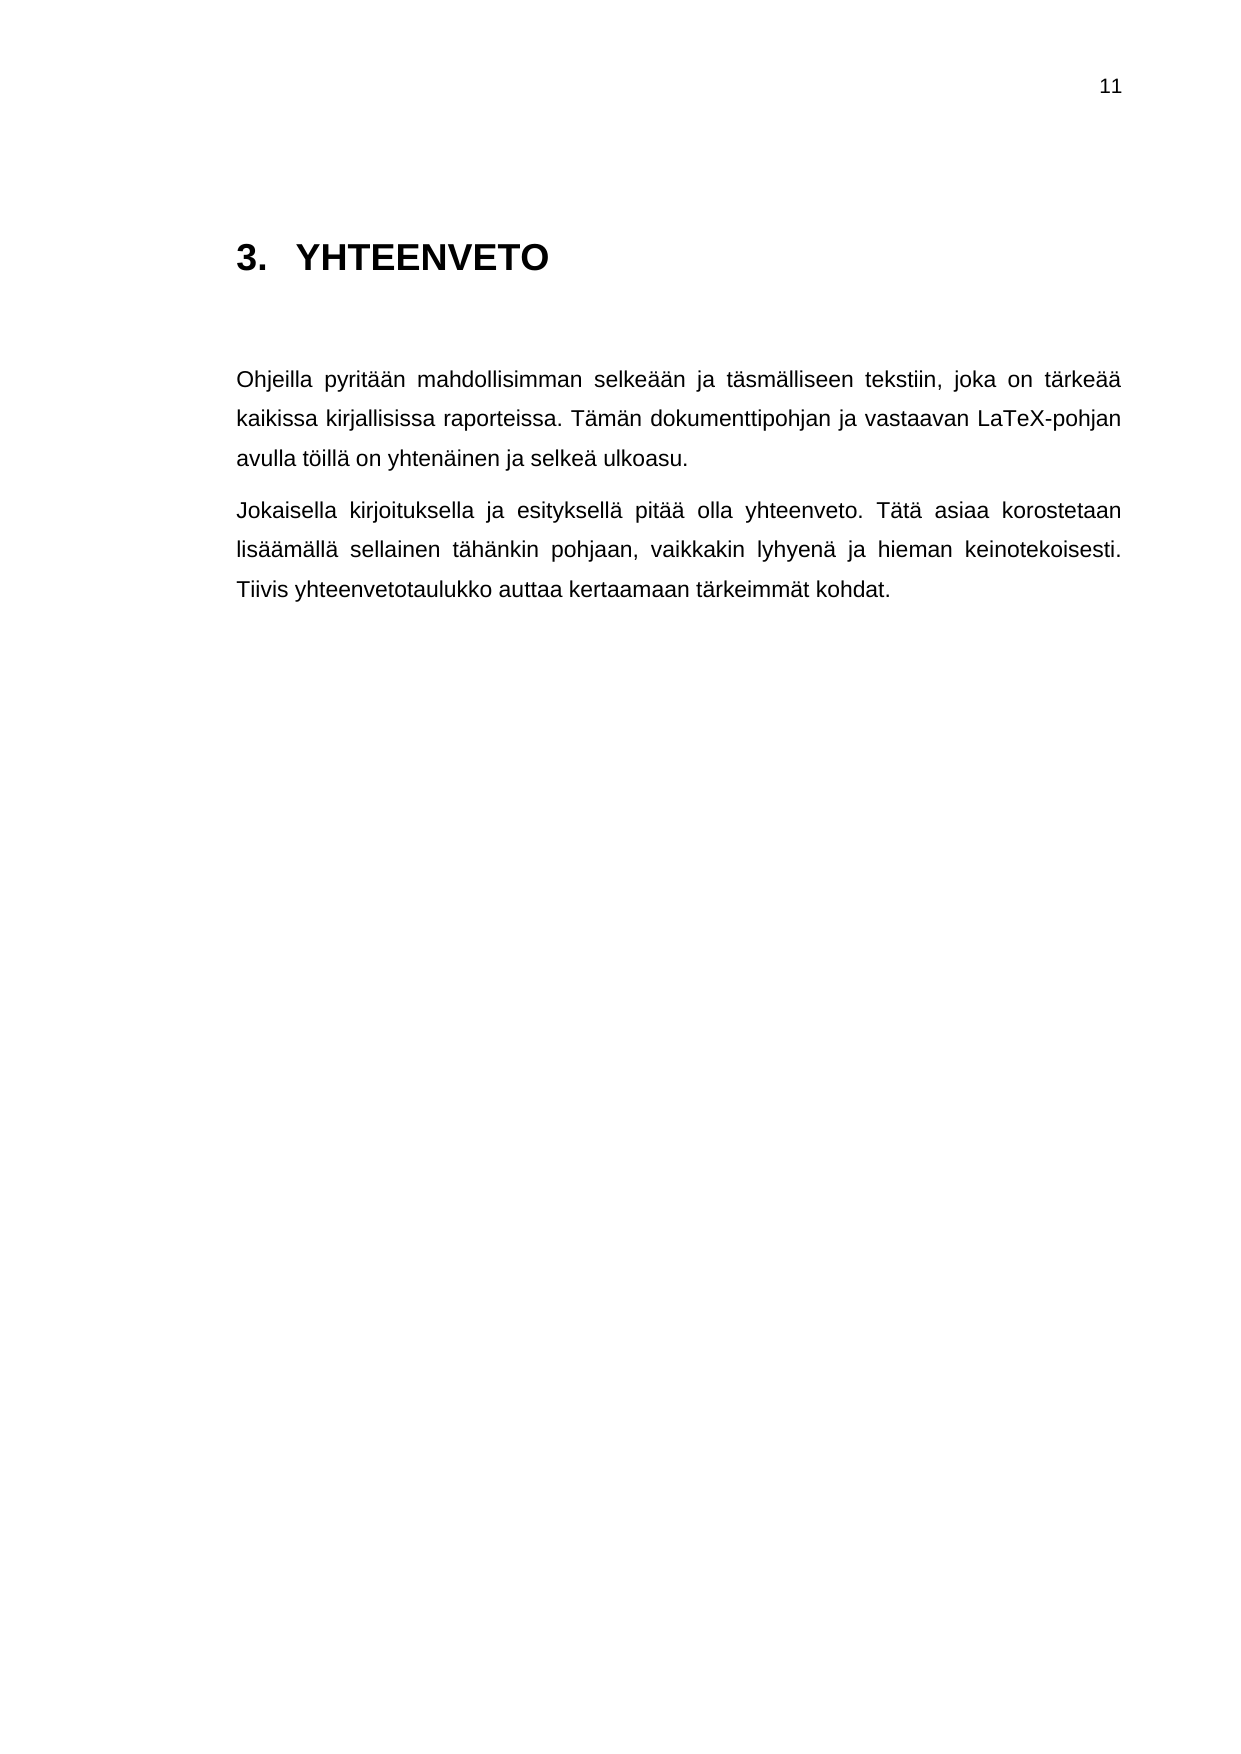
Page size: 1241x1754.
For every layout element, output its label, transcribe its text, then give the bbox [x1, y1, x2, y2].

subtitle Yhteenveto [236, 235, 1122, 278]
text Ohjeilla pyritään mahdollisimman selkeään ja täsmälliseen tekstiin, joka on tärkeää kaikissa kirjallisissa raporteissa. Tämän dokumenttipohjan ja vastaavan LaTeX-pohjan avulla töillä on yhtenäinen ja selkeä ulkoasu. [236, 366, 1122, 471]
text Jokaisella kirjoituksella ja esityksellä pitää olla yhteenveto. Tätä asiaa korostetaan lisäämällä sellainen tähänkin pohjaan, vaikkakin lyhyenä ja hieman keinotekoisesti. Tiivis yhteenvetotaulukko auttaa kertaamaan tärkeimmät kohdat. [236, 497, 1122, 602]
